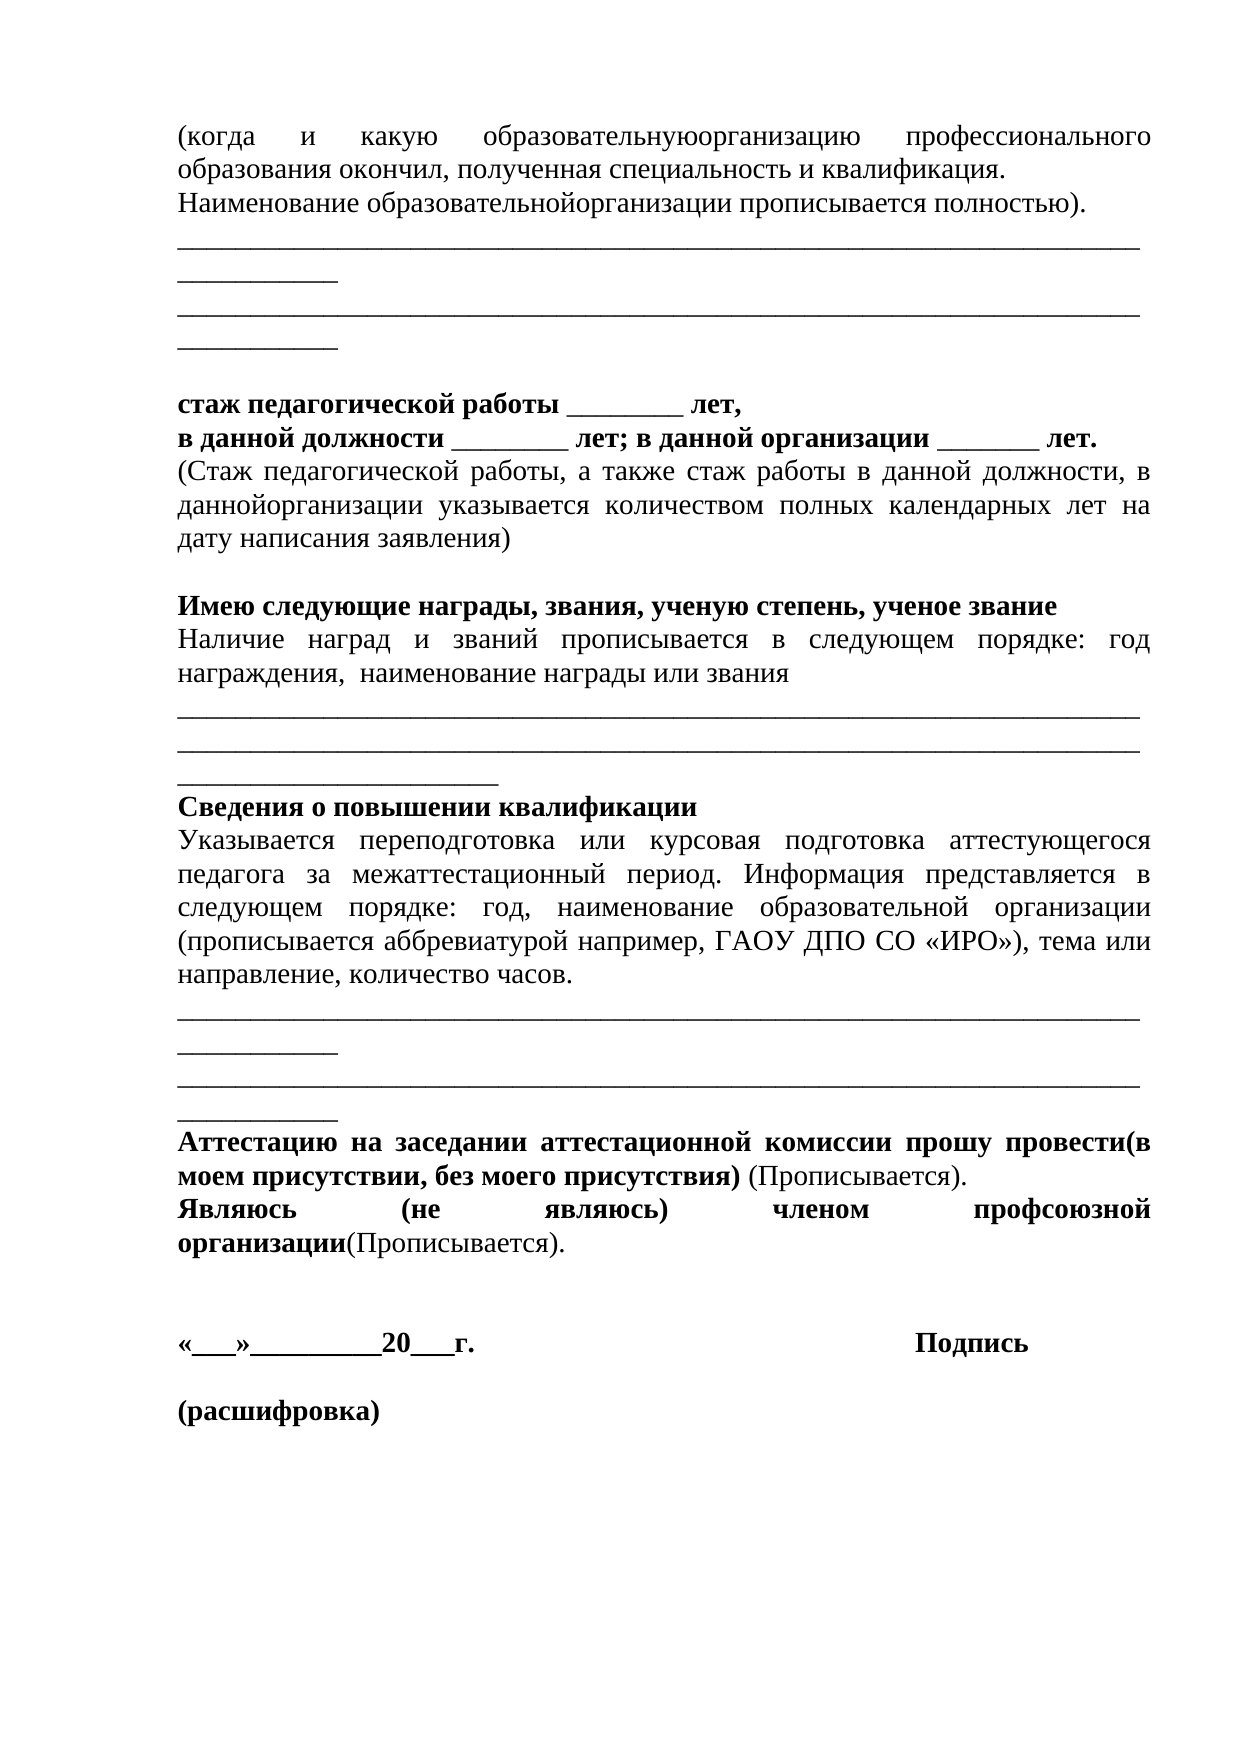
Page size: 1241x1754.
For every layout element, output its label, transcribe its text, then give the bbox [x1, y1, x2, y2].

text Являюсь (не являюсь) членом профсоюзной организации(Прописывается). [177, 1191, 1152, 1258]
text __________________________________________________________________________________________________________________________________________________________ [177, 688, 1152, 789]
text «___»_________20___г. Подпись (расшифровка) [177, 1326, 1152, 1426]
text в данной должности ________ лет; в данной организации _______ лет. [177, 420, 1152, 453]
text Наименование образовательнойорганизации прописывается полностью). [177, 185, 1152, 219]
text стаж педагогической работы ________ лет, [177, 386, 1152, 420]
text _____________________________________________________________________________ [177, 990, 1152, 1057]
text _____________________________________________________________________________ [177, 286, 1152, 353]
text _____________________________________________________________________________ [177, 1057, 1152, 1124]
text (Стаж педагогической работы, а также стаж работы в данной должности, в даннойорганизации указывается количеством полных календарных лет на дату написания заявления) [177, 453, 1152, 554]
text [177, 118, 1152, 185]
text Наличие наград и званий прописывается в следующем порядке: год награждения, наименование награды или звания [177, 621, 1152, 688]
text Сведения о повышении квалификации [177, 789, 1152, 822]
text _____________________________________________________________________________ [177, 219, 1152, 286]
text Указывается переподготовка или курсовая подготовка аттестующегося педагога за межаттестационный период. Информация представляется в следующем порядке: год, наименование образовательной организации (прописывается аббревиатурой например, ГАОУ ДПО СО «ИРО»), тема или направление, количество часов. [177, 822, 1152, 990]
text Имею следующие награды, звания, ученую степень, ученое звание [177, 588, 1152, 621]
text Аттестацию на заседании аттестационной комиссии прошу провести(в моем присутствии, без моего присутствия) (Прописывается). [177, 1124, 1152, 1191]
